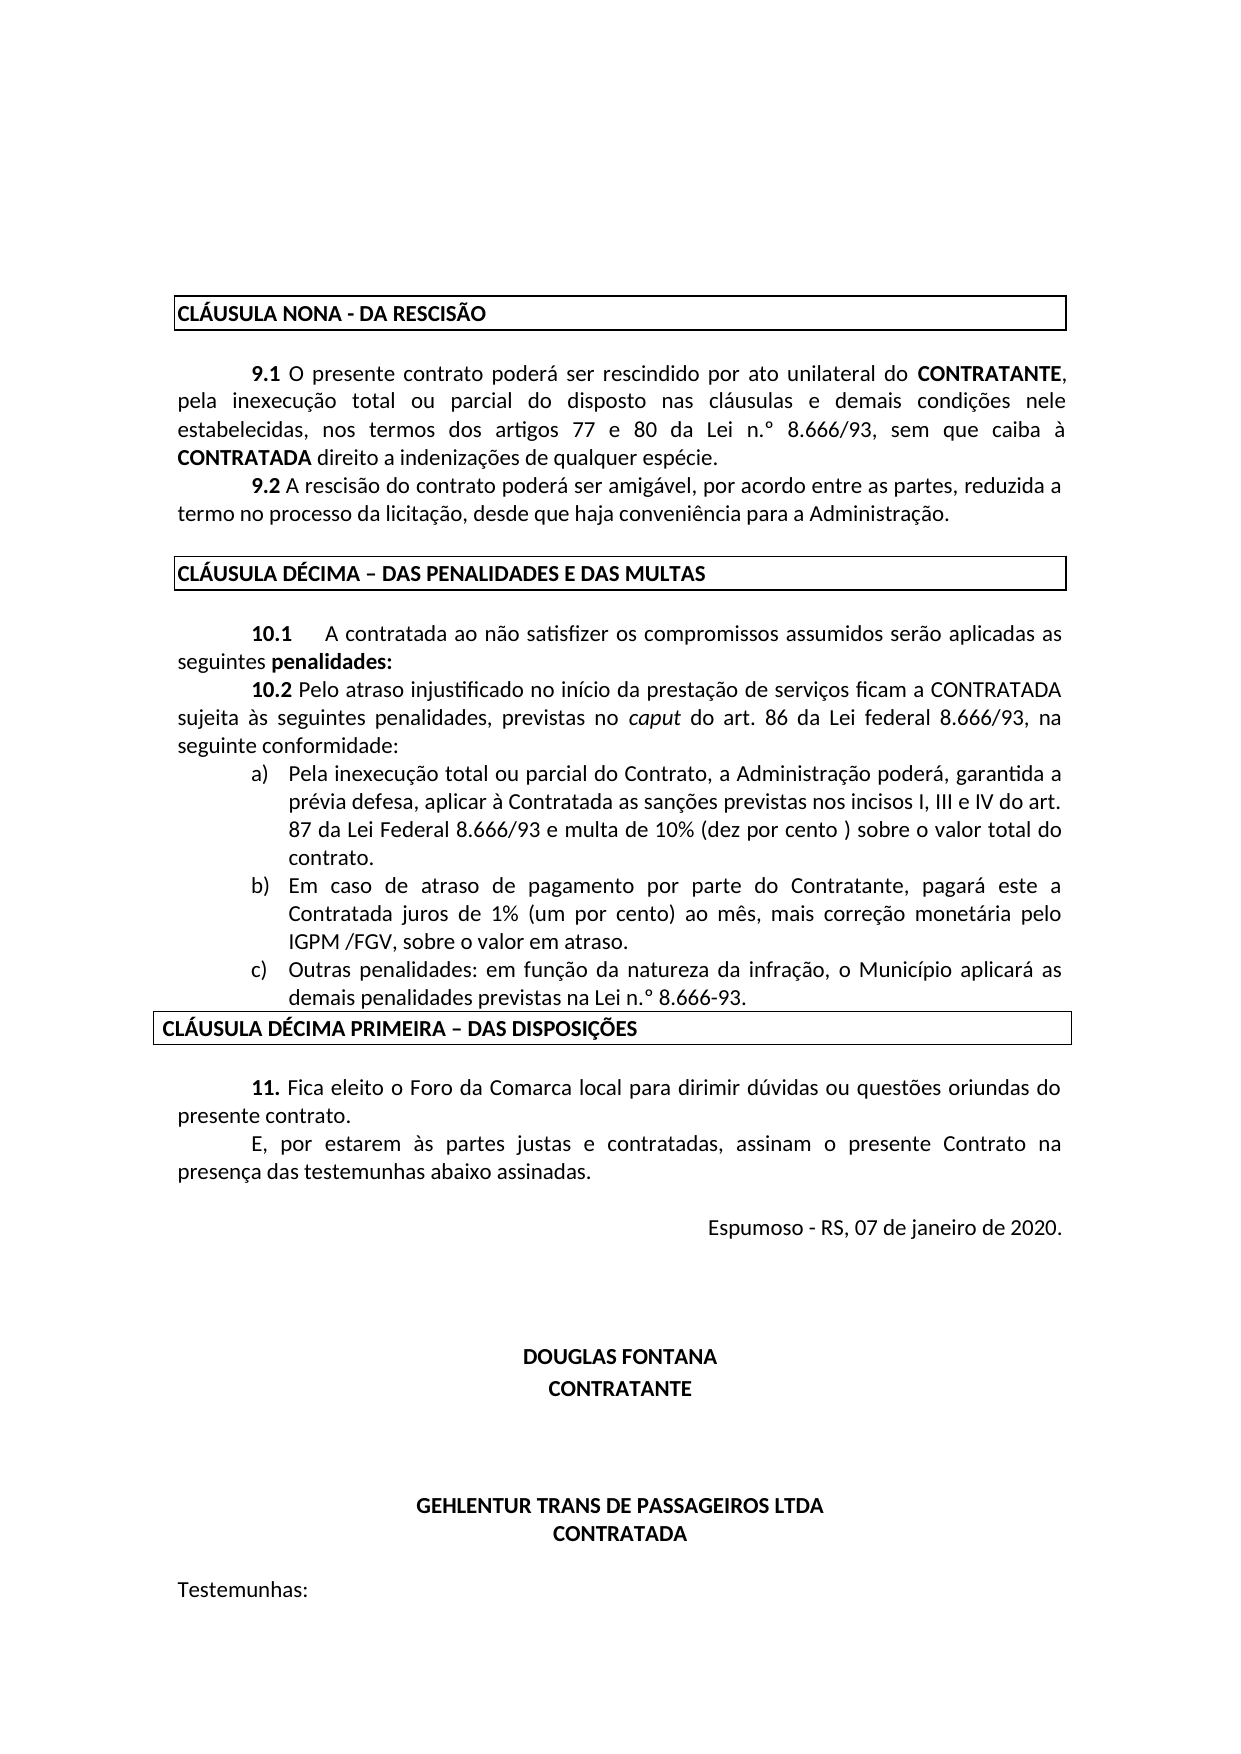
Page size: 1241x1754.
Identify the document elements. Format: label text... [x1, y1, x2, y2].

list Outras penalidades: em função da natureza da infração, o Município aplicará as demais penalidades previstas na Lei n.º 8.666-93. [251, 955, 1063, 1011]
list Pela inexecução total ou parcial do Contrato, a Administração poderá, garantida a prévia defesa, aplicar à Contratada as sanções previstas nos incisos I, III e IV do art. 87 da Lei Federal 8.666/93 e multa de 10% (dez por cento ) sobre o valor total do contrato. [251, 759, 1063, 871]
text 10.2 Pelo atraso injustificado no início da prestação de serviços ficam a CONTRATADA sujeita às seguintes penalidades, previstas no caput do art. 86 da Lei federal 8.666/93, na seguinte conformidade: [177, 675, 1063, 759]
text CLÁUSULA NONA - DA RESCISÃO [175, 297, 1065, 329]
text Testemunhas: [177, 1575, 1063, 1603]
subtitle CONTRATANTE [177, 1374, 1063, 1402]
text CLÁUSULA DÉCIMA PRIMEIRA – DAS DISPOSIÇÕES [154, 1012, 1071, 1044]
text E, por estarem às partes justas e contratadas, assinam o presente Contrato na presença das testemunhas abaixo assinadas. [177, 1129, 1063, 1186]
text 10.1 A contratada ao não satisfizer os compromissos assumidos serão aplicadas as seguintes penalidades: [177, 619, 1063, 675]
text DOUGLAS FONTANA [177, 1342, 1063, 1370]
text GEHLENTUR TRANS DE PASSAGEIROS LTDA [177, 1491, 1063, 1519]
text 11. Fica eleito o Foro da Comarca local para dirimir dúvidas ou questões oriundas do presente contrato. [177, 1073, 1063, 1129]
text 9.1 O presente contrato poderá ser rescindido por ato unilateral do CONTRATANTE, pela inexecução total ou parcial do disposto nas cláusulas e demais condições nele estabelecidas, nos termos dos artigos 77 e 80 da Lei n.º 8.666/93, sem que caiba à CONTRATADA direito a indenizações de qualquer espécie. [177, 359, 1067, 471]
text Espumoso - RS, 07 de janeiro de 2020. [177, 1213, 1063, 1242]
text CONTRATADA [177, 1519, 1063, 1547]
text 9.2 A rescisão do contrato poderá ser amigável, por acordo entre as partes, reduzida a termo no processo da licitação, desde que haja conveniência para a Administração. [177, 471, 1063, 527]
list Em caso de atraso de pagamento por parte do Contratante, pagará este a Contratada juros de 1% (um por cento) ao mês, mais correção monetária pelo IGPM /FGV, sobre o valor em atraso. [251, 871, 1063, 955]
text CLÁUSULA DÉCIMA – DAS PENALIDADES E DAS MULTAS [175, 557, 1065, 589]
